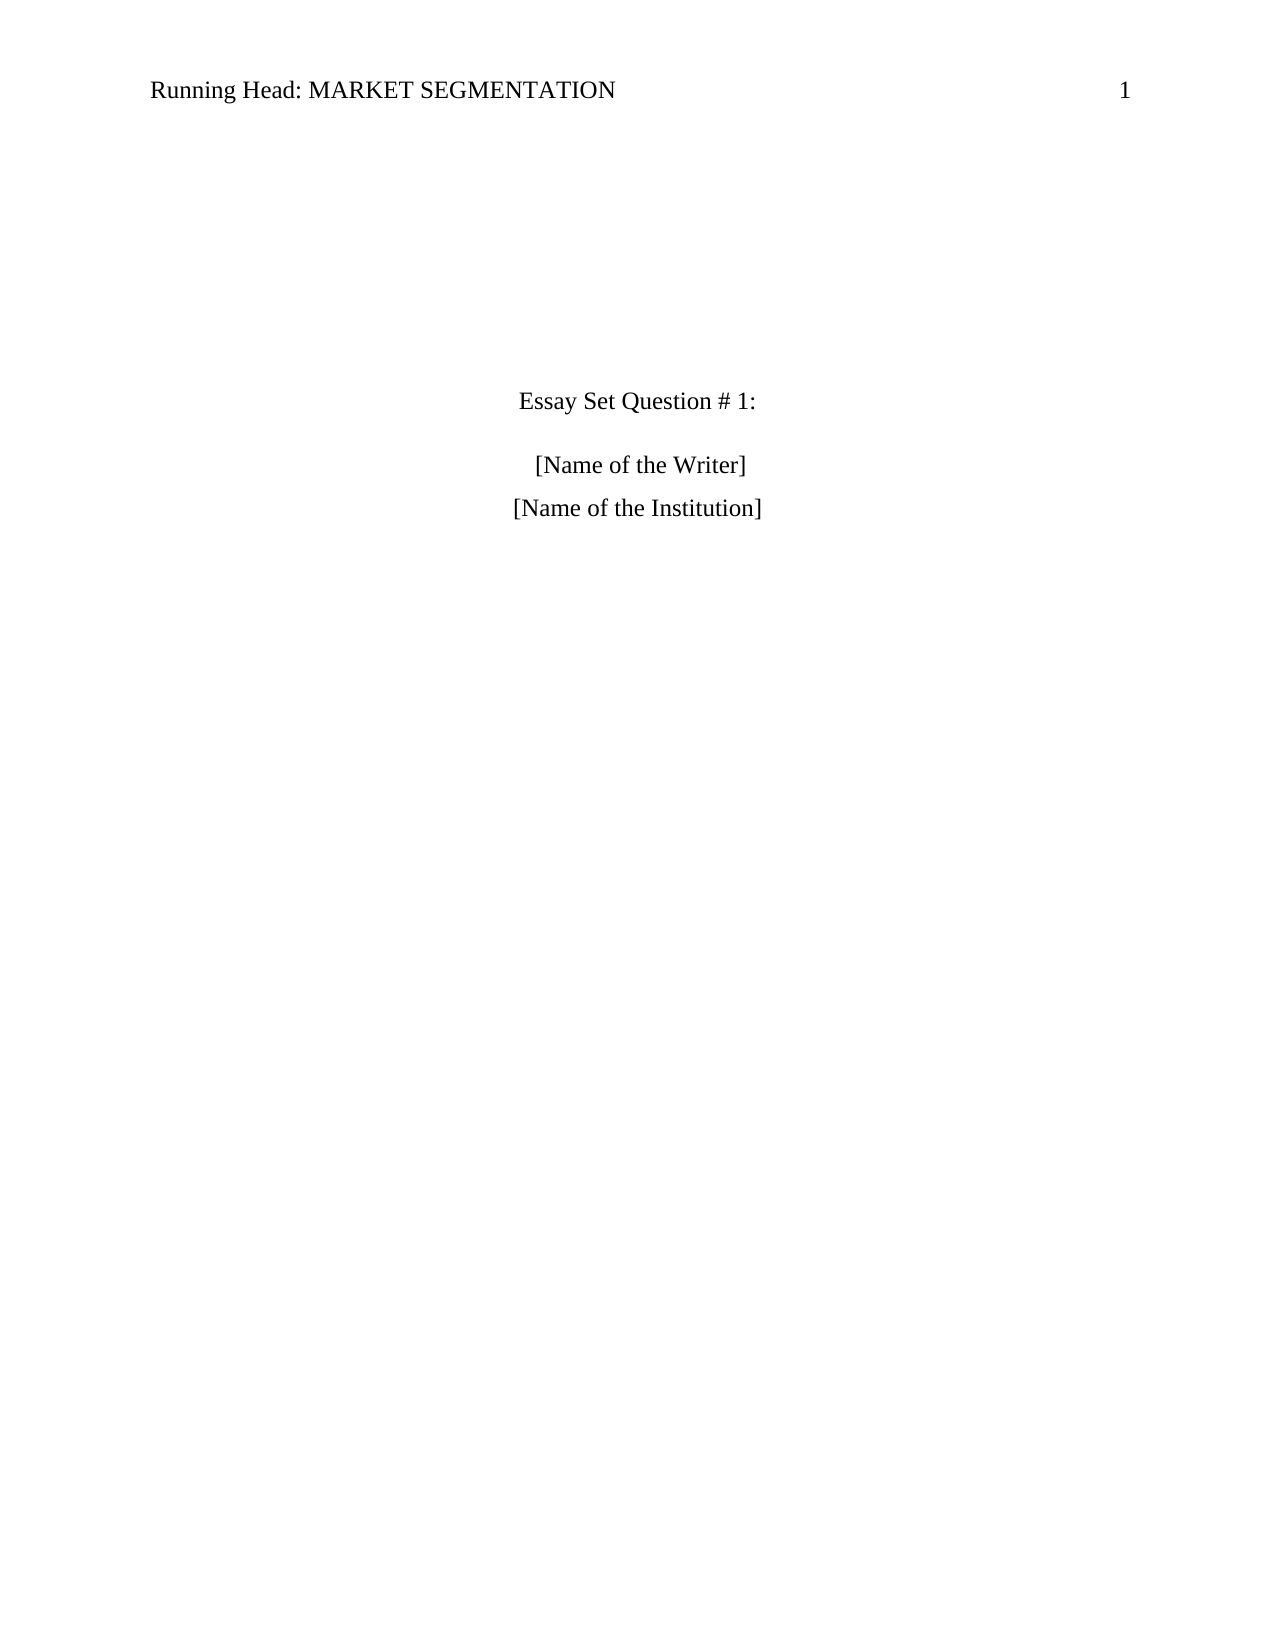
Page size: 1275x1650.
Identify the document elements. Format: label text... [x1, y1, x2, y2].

text [Name of the Institution] [150, 493, 1125, 522]
text Essay Set Question # 1: [150, 386, 1125, 415]
text [Name of the Writer] [150, 450, 1125, 479]
